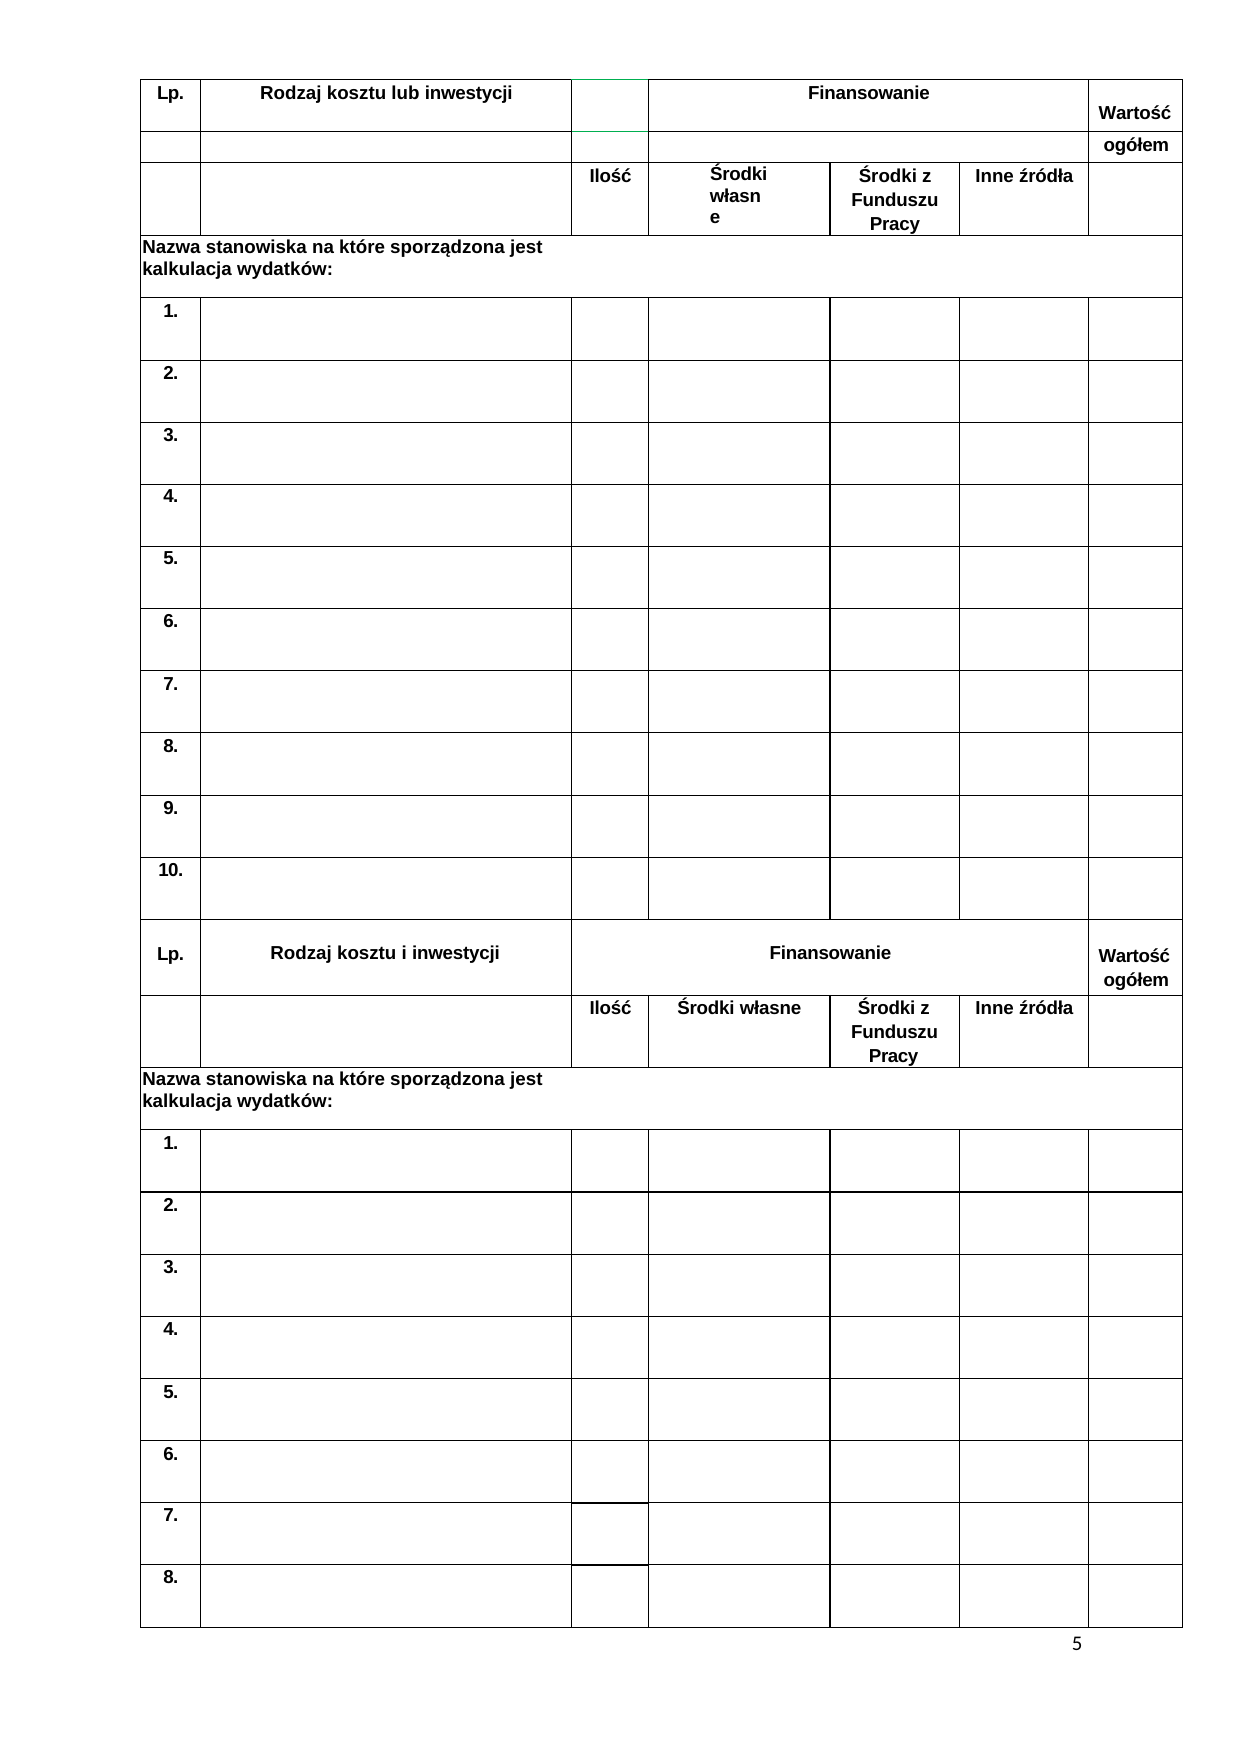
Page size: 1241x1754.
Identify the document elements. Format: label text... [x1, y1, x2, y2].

table_cell [572, 1441, 648, 1502]
table_cell [572, 858, 648, 919]
table_cell [960, 361, 1088, 422]
table_cell [1089, 796, 1182, 857]
table_cell 6. [141, 609, 200, 670]
table_cell Środki z Funduszu Pracy [831, 163, 959, 235]
table_cell 8. [141, 1565, 200, 1627]
table_cell [572, 796, 648, 857]
table_cell [831, 1503, 959, 1564]
table_cell ogółem [1089, 132, 1182, 162]
table_cell [831, 1379, 959, 1440]
table_cell [1089, 1379, 1182, 1440]
table_cell [201, 1317, 571, 1378]
table_cell [201, 132, 571, 162]
table_cell [649, 132, 1088, 162]
table_cell [201, 996, 571, 1067]
table_cell [201, 609, 571, 670]
table_cell [572, 80, 648, 131]
table_cell [572, 1317, 648, 1378]
table_cell [201, 298, 571, 359]
table_cell [572, 485, 648, 546]
table_cell [572, 1379, 648, 1440]
table_cell [831, 671, 959, 732]
table_cell [960, 1441, 1088, 1502]
table_cell [1089, 1130, 1182, 1191]
table_cell [649, 671, 829, 732]
table_cell [572, 1566, 648, 1627]
table_cell [649, 1317, 829, 1378]
table_cell 2. [141, 361, 200, 422]
table_cell [960, 1379, 1088, 1440]
table_cell Inne źródła [960, 163, 1088, 235]
table_cell [1089, 1193, 1182, 1254]
table_cell [649, 796, 829, 857]
table_cell [649, 423, 829, 483]
table_cell [960, 485, 1088, 546]
table_cell [960, 609, 1088, 670]
table_cell 1. [141, 298, 200, 359]
table_cell [649, 1379, 829, 1440]
table_cell 5. [141, 547, 200, 608]
table_cell Ilość [572, 163, 648, 235]
table_cell [1089, 485, 1182, 546]
table_cell [831, 547, 959, 608]
table_cell [141, 163, 200, 235]
table_cell [831, 796, 959, 857]
table_cell [572, 609, 648, 670]
table_cell [960, 1255, 1088, 1316]
table_cell Finansowanie [649, 80, 1088, 131]
table_cell [572, 733, 648, 794]
table_cell Inne źródła [960, 996, 1088, 1067]
table_cell Lp. [141, 80, 200, 131]
table_cell [649, 733, 829, 794]
table_cell [1089, 733, 1182, 794]
table_cell [201, 547, 571, 608]
table_cell [649, 547, 829, 608]
table_cell [649, 1565, 829, 1627]
table_cell [831, 1441, 959, 1502]
table_cell [1089, 858, 1182, 919]
table_cell [831, 858, 959, 919]
table_cell [1089, 1317, 1182, 1378]
table_cell [960, 1193, 1088, 1254]
table_cell [201, 858, 571, 919]
table_cell [649, 858, 829, 919]
table_cell [831, 1130, 959, 1191]
table_cell 2. [141, 1193, 200, 1254]
table_cell 3. [141, 423, 200, 483]
table_cell [1089, 423, 1182, 483]
table_cell [960, 423, 1088, 483]
table_cell Środki własne [649, 163, 829, 235]
table_cell [649, 1255, 829, 1316]
table_cell [1089, 163, 1182, 235]
table_cell Wartość ogółem [1089, 920, 1182, 995]
table_cell Lp. [141, 920, 200, 995]
table_cell 4. [141, 1317, 200, 1378]
table_cell [649, 1193, 829, 1254]
table_cell [201, 1130, 571, 1191]
table_cell [572, 1504, 648, 1564]
table_cell [960, 796, 1088, 857]
table_cell [960, 298, 1088, 359]
table_cell [572, 361, 648, 422]
table_cell [649, 1130, 829, 1191]
table_cell [649, 1441, 829, 1502]
table_cell [201, 671, 571, 732]
table_cell [141, 996, 200, 1067]
table_cell Rodzaj kosztu i inwestycji [201, 920, 571, 995]
table_cell [649, 298, 829, 359]
table_cell 4. [141, 485, 200, 546]
table_cell 5. [141, 1379, 200, 1440]
table_cell 8. [141, 733, 200, 794]
table_cell [572, 671, 648, 732]
table_cell [960, 858, 1088, 919]
table_cell [649, 609, 829, 670]
table_cell [1089, 361, 1182, 422]
table_cell [201, 1503, 571, 1564]
table_cell 9. [141, 796, 200, 857]
table_cell [831, 485, 959, 546]
table_cell 3. [141, 1255, 200, 1316]
table_cell [201, 796, 571, 857]
table_cell [831, 1193, 959, 1254]
table_cell Środki własne [649, 996, 829, 1067]
table_cell [201, 1379, 571, 1440]
table_cell [831, 609, 959, 670]
table_cell 7. [141, 1503, 200, 1564]
table_cell [141, 132, 200, 162]
table_cell [831, 361, 959, 422]
table_cell [960, 1130, 1088, 1191]
table_cell [201, 163, 571, 235]
table_cell [960, 1565, 1088, 1627]
table_cell [831, 1317, 959, 1378]
table_cell Rodzaj kosztu lub inwestycji [201, 80, 571, 131]
table_cell Nazwa stanowiska na które sporządzona jest kalkulacja wydatków: [141, 236, 1182, 297]
table_cell [201, 1565, 571, 1627]
table_cell [831, 1565, 959, 1627]
table_cell [572, 298, 648, 359]
table_cell [1089, 671, 1182, 732]
table_cell [572, 1193, 648, 1254]
table_cell [572, 423, 648, 483]
table_cell [960, 1503, 1088, 1564]
table_cell Nazwa stanowiska na które sporządzona jest kalkulacja wydatków: [141, 1068, 1182, 1129]
table_cell 7. [141, 671, 200, 732]
table_cell [201, 1193, 571, 1254]
table_cell [1089, 298, 1182, 359]
table_cell [960, 733, 1088, 794]
table_cell Środki z Funduszu Pracy [831, 996, 959, 1067]
table_cell [572, 1130, 648, 1191]
table_cell Finansowanie [572, 920, 1088, 995]
table_cell 10. [141, 858, 200, 919]
table_cell [572, 547, 648, 608]
table_cell [1089, 1441, 1182, 1502]
table_cell [201, 1255, 571, 1316]
table_cell 6. [141, 1441, 200, 1502]
table_cell [572, 132, 648, 162]
table_cell [960, 1317, 1088, 1378]
table_cell [1089, 609, 1182, 670]
table_cell [1089, 1503, 1182, 1564]
table_cell [649, 1503, 829, 1564]
table_cell [201, 1441, 571, 1502]
table_cell [1089, 996, 1182, 1067]
table_cell [831, 298, 959, 359]
table_cell Wartość [1089, 80, 1182, 131]
table_cell [831, 1255, 959, 1316]
table_cell 1. [141, 1130, 200, 1191]
table_cell [572, 1255, 648, 1316]
table_cell [1089, 1255, 1182, 1316]
table_cell [831, 423, 959, 483]
table_cell [649, 361, 829, 422]
table_cell [1089, 547, 1182, 608]
table_cell [960, 547, 1088, 608]
table_cell [201, 733, 571, 794]
table_cell [960, 671, 1088, 732]
table_cell [831, 733, 959, 794]
table_cell [201, 361, 571, 422]
table_cell [201, 423, 571, 483]
table_cell [649, 485, 829, 546]
table_cell Ilość [572, 996, 648, 1067]
table_cell [1089, 1565, 1182, 1627]
table_cell [201, 485, 571, 546]
